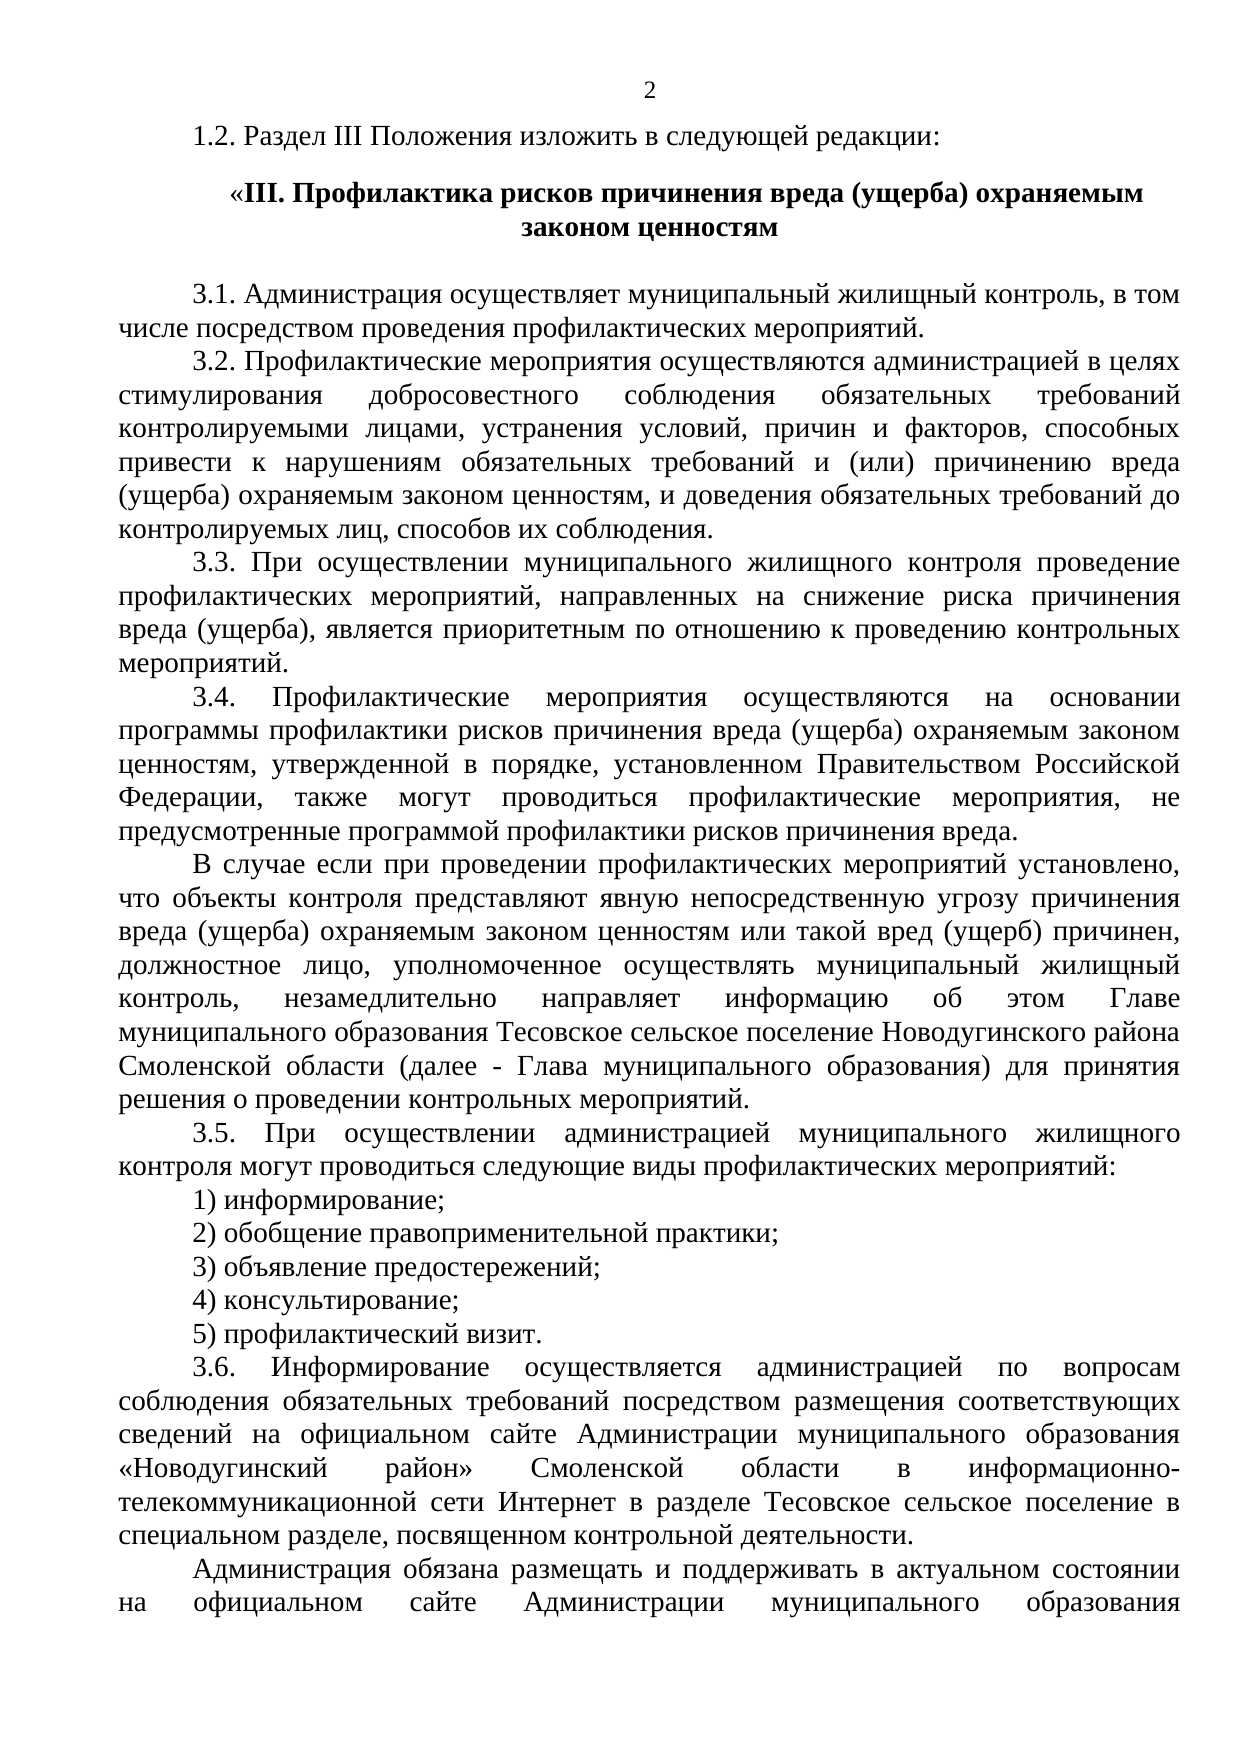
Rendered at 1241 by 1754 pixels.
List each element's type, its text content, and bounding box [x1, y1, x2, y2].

text В случае если при проведении профилактических мероприятий установлено, что объекты контроля представляют явную непосредственную угрозу причинения вреда (ущерба) охраняемым законом ценностям или такой вред (ущерб) причинен, должностное лицо, уполномоченное осуществлять муниципальный жилищный контроль, незамедлительно направляет информацию об этом Главе муниципального образования Тесовское сельское поселение Новодугинского района Смоленской области (далее - Глава муниципального образования) для принятия решения о проведении контрольных мероприятий. [118, 846, 1181, 1115]
text 1.2. Раздел III Положения изложить в следующей редакции: [118, 118, 1181, 152]
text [118, 1551, 1181, 1618]
text 4) консультирование; [118, 1282, 1181, 1316]
text 3.4. Профилактические мероприятия осуществляются на основании программы профилактики рисков причинения вреда (ущерба) охраняемым законом ценностям, утвержденной в порядке, установленном Правительством Российской Федерации, также могут проводиться профилактические мероприятия, не предусмотренные программой профилактики рисков причинения вреда. [118, 679, 1181, 846]
text 5) профилактический визит. [118, 1316, 1181, 1349]
text 3) объявление предостережений; [118, 1249, 1181, 1282]
text 3.5. При осуществлении администрацией муниципального жилищного контроля могут проводиться следующие виды профилактических мероприятий: [118, 1115, 1181, 1182]
text 3.6. Информирование осуществляется администрацией по вопросам соблюдения обязательных требований посредством размещения соответствующих сведений на официальном сайте Администрации муниципального образования «Новодугинский район» Смоленской области в информационно-телекоммуникационной сети Интернет в разделе Тесовское сельское поселение в специальном разделе, посвященном контрольной деятельности. [118, 1349, 1181, 1551]
text 2) обобщение правоприменительной практики; [118, 1215, 1181, 1249]
text 3.1. Администрация осуществляет муниципальный жилищный контроль, в том числе посредством проведения профилактических мероприятий. [118, 276, 1181, 343]
text 3.2. Профилактические мероприятия осуществляются администрацией в целях стимулирования добросовестного соблюдения обязательных требований контролируемыми лицами, устранения условий, причин и факторов, способных привести к нарушениям обязательных требований и (или) причинению вреда (ущерба) охраняемым законом ценностям, и доведения обязательных требований до контролируемых лиц, способов их соблюдения. [118, 343, 1181, 544]
text «III. Профилактика рисков причинения вреда (ущерба) охраняемым законом ценностям [118, 176, 1181, 243]
text 3.3. При осуществлении муниципального жилищного контроля проведение профилактических мероприятий, направленных на снижение риска причинения вреда (ущерба), является приоритетным по отношению к проведению контрольных мероприятий. [118, 544, 1181, 679]
text 1) информирование; [118, 1182, 1181, 1215]
